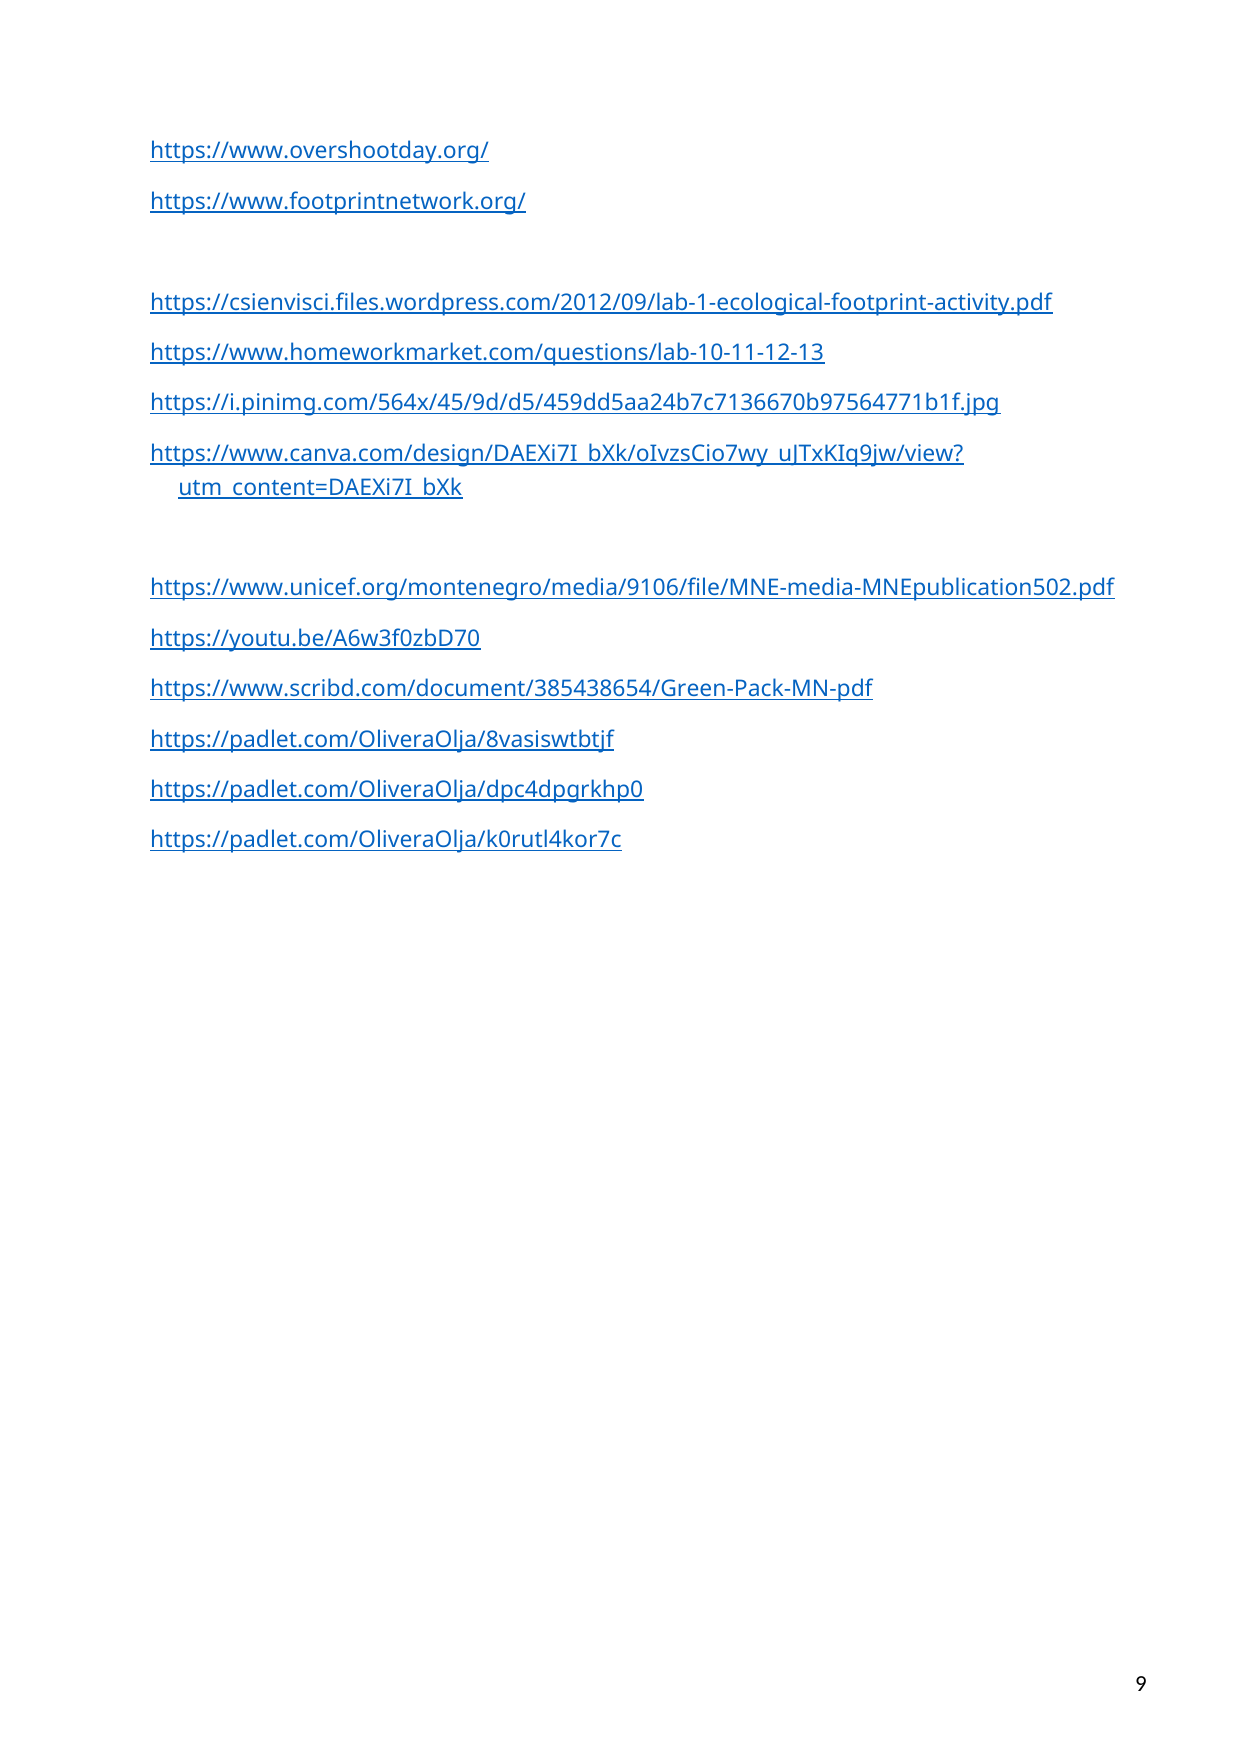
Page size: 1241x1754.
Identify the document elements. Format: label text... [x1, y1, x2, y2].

text https://padlet.com/OliveraOlja/k0rutl4kor7c [150, 823, 1146, 855]
text https://csienvisci.files.wordpress.com/2012/09/lab-1-ecological-footprint-activity.pdf [150, 286, 1146, 317]
text https://youtu.be/A6w3f0zbD70 [150, 622, 1146, 653]
text https://www.unicef.org/montenegro/media/9106/file/MNE-media-MNEpublication502.pdf [150, 571, 1146, 603]
text https://www.overshootday.org/ [150, 134, 1146, 166]
text https://padlet.com/OliveraOlja/dpc4dpgrkhp0 [150, 773, 1146, 804]
text https://www.canva.com/design/DAEXi7I_bXk/oIvzsCio7wy_uJTxKIq9jw/view?utm_content=DAEXi7I_bXk [150, 437, 1146, 502]
text https://www.homeworkmarket.com/questions/lab-10-11-12-13 [150, 336, 1146, 367]
text https://www.footprintnetwork.org/ [150, 185, 1146, 216]
text https://padlet.com/OliveraOlja/8vasiswtbtjf [150, 723, 1146, 754]
text https://www.scribd.com/document/385438654/Green-Pack-MN-pdf [150, 672, 1146, 703]
text https://i.pinimg.com/564x/45/9d/d5/459dd5aa24b7c7136670b97564771b1f.jpg [150, 386, 1146, 418]
